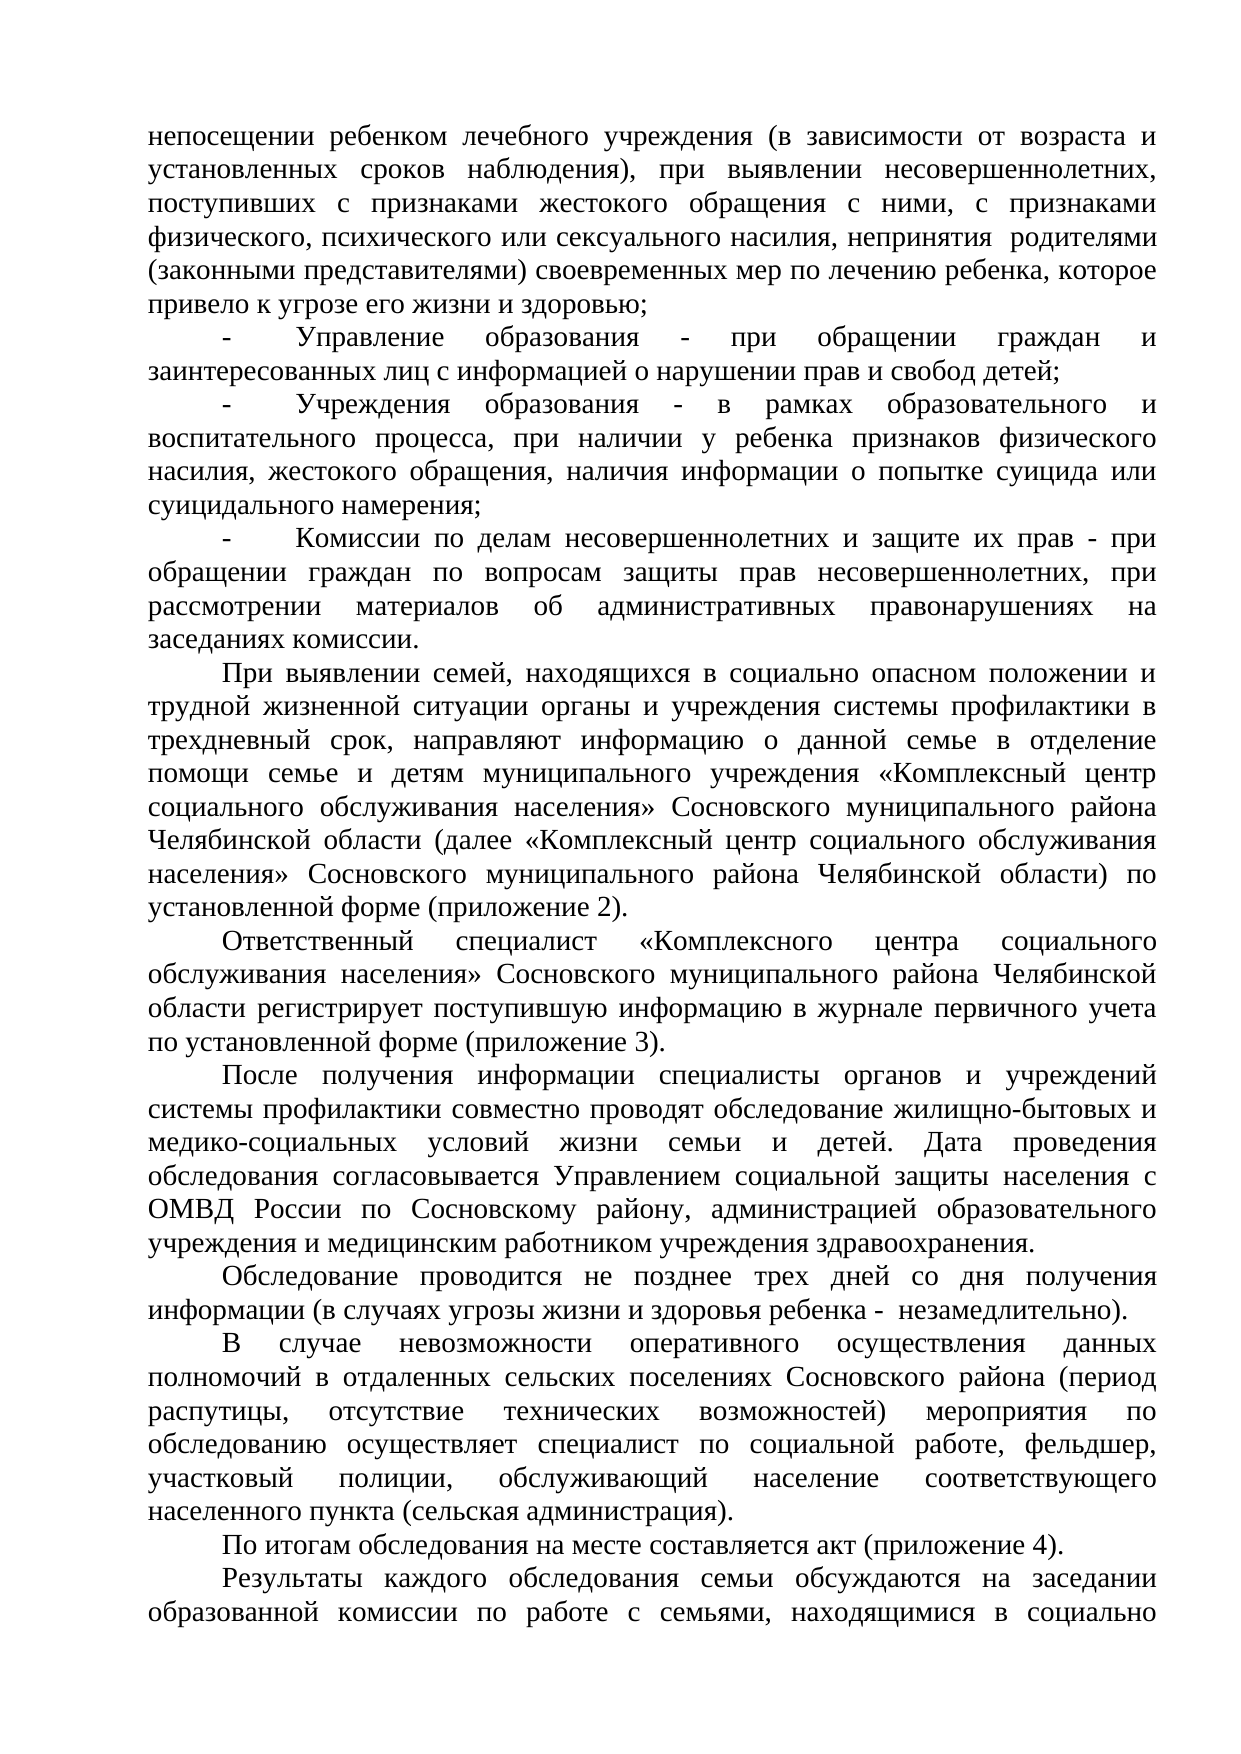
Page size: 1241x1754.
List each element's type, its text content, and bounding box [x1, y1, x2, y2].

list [148, 118, 1157, 319]
list Учреждения образования - в рамках образовательного и воспитательного процесса, при наличии у ребенка признаков физического насилия, жестокого обращения, наличия информации о попытке суицида или суицидального намерения; [148, 386, 1157, 521]
list Управление образования - при обращении граждан и заинтересованных лиц с информацией о нарушении прав и свобод детей; [148, 319, 1157, 386]
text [148, 1560, 1157, 1627]
list Комиссии по делам несовершеннолетних и защите их прав - при обращении граждан по вопросам защиты прав несовершеннолетних, при рассмотрении материалов об административных правонарушениях на заседаниях комиссии. [148, 521, 1157, 655]
text При выявлении семей, находящихся в социально опасном положении и трудной жизненной ситуации органы и учреждения системы профилактики в трехдневный срок, направляют информацию о данной семье в отделение помощи семье и детям муниципального учреждения «Комплексный центр социального обслуживания населения» Сосновского муниципального района Челябинской области (далее «Комплексный центр социального обслуживания населения» Сосновского муниципального района Челябинской области) по установленной форме (приложение 2). [148, 655, 1157, 923]
text Обследование проводится не позднее трех дней со дня получения информации (в случаях угрозы жизни и здоровья ребенка - незамедлительно). [148, 1258, 1157, 1326]
text По итогам обследования на месте составляется акт (приложение 4). [148, 1527, 1157, 1560]
text После получения информации специалисты органов и учреждений системы профилактики совместно проводят обследование жилищно-бытовых и медико-социальных условий жизни семьи и детей. Дата проведения обследования согласовывается Управлением социальной защиты населения с ОМВД России по Сосновскому району, администрацией образовательного учреждения и медицинским работником учреждения здравоохранения. [148, 1057, 1157, 1258]
text Ответственный специалист «Комплексного центра социального обслуживания населения» Сосновского муниципального района Челябинской области регистрирует поступившую информацию в журнале первичного учета по установленной форме (приложение 3). [148, 923, 1157, 1057]
text В случае невозможности оперативного осуществления данных полномочий в отдаленных сельских поселениях Сосновского района (период распутицы, отсутствие технических возможностей) мероприятия по обследованию осуществляет специалист по социальной работе, фельдшер, участковый полиции, обслуживающий население соответствующего населенного пункта (сельская администрация). [148, 1326, 1157, 1527]
